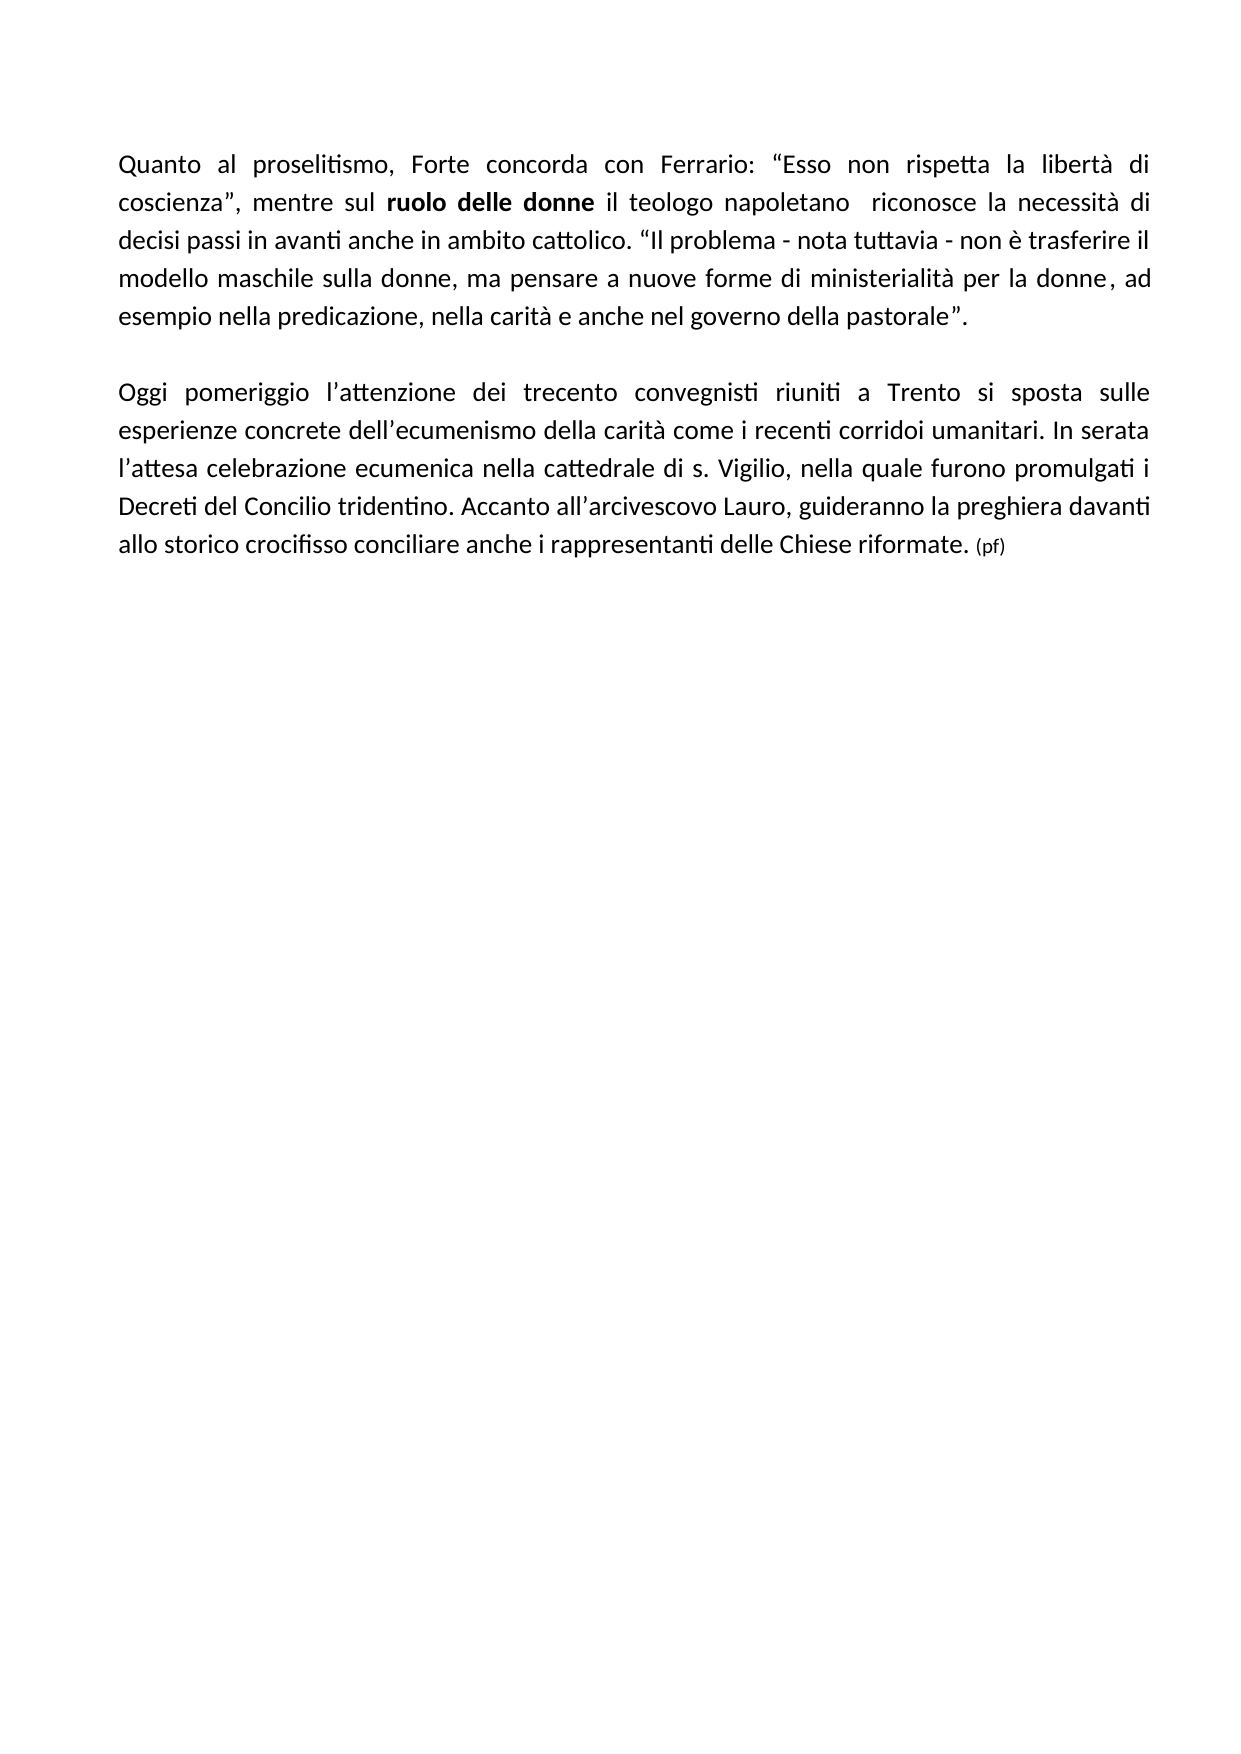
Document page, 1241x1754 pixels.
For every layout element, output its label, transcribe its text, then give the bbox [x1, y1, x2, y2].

text Oggi pomeriggio l’attenzione dei trecento convegnisti riuniti a Trento si sposta sulle esperienze concrete dell’ecumenismo della carità come i recenti corridoi umanitari. In serata l’attesa celebrazione ecumenica nella cattedrale di s. Vigilio, nella quale furono promulgati i Decreti del Concilio tridentino. Accanto all’arcivescovo Lauro, guideranno la preghiera davanti allo storico crocifisso conciliare anche i rappresentanti delle Chiese riformate. (pf) [118, 375, 1152, 560]
text Quanto al proselitismo, Forte concorda con Ferrario: “Esso non rispetta la libertà di coscienza”, mentre sul ruolo delle donne il teologo napoletano riconosce la necessità di decisi passi in avanti anche in ambito cattolico. “Il problema - nota tuttavia - non è trasferire il modello maschile sulla donne, ma pensare a nuove forme di ministerialità per la donne, ad esempio nella predicazione, nella carità e anche nel governo della pastorale”. [118, 148, 1152, 332]
